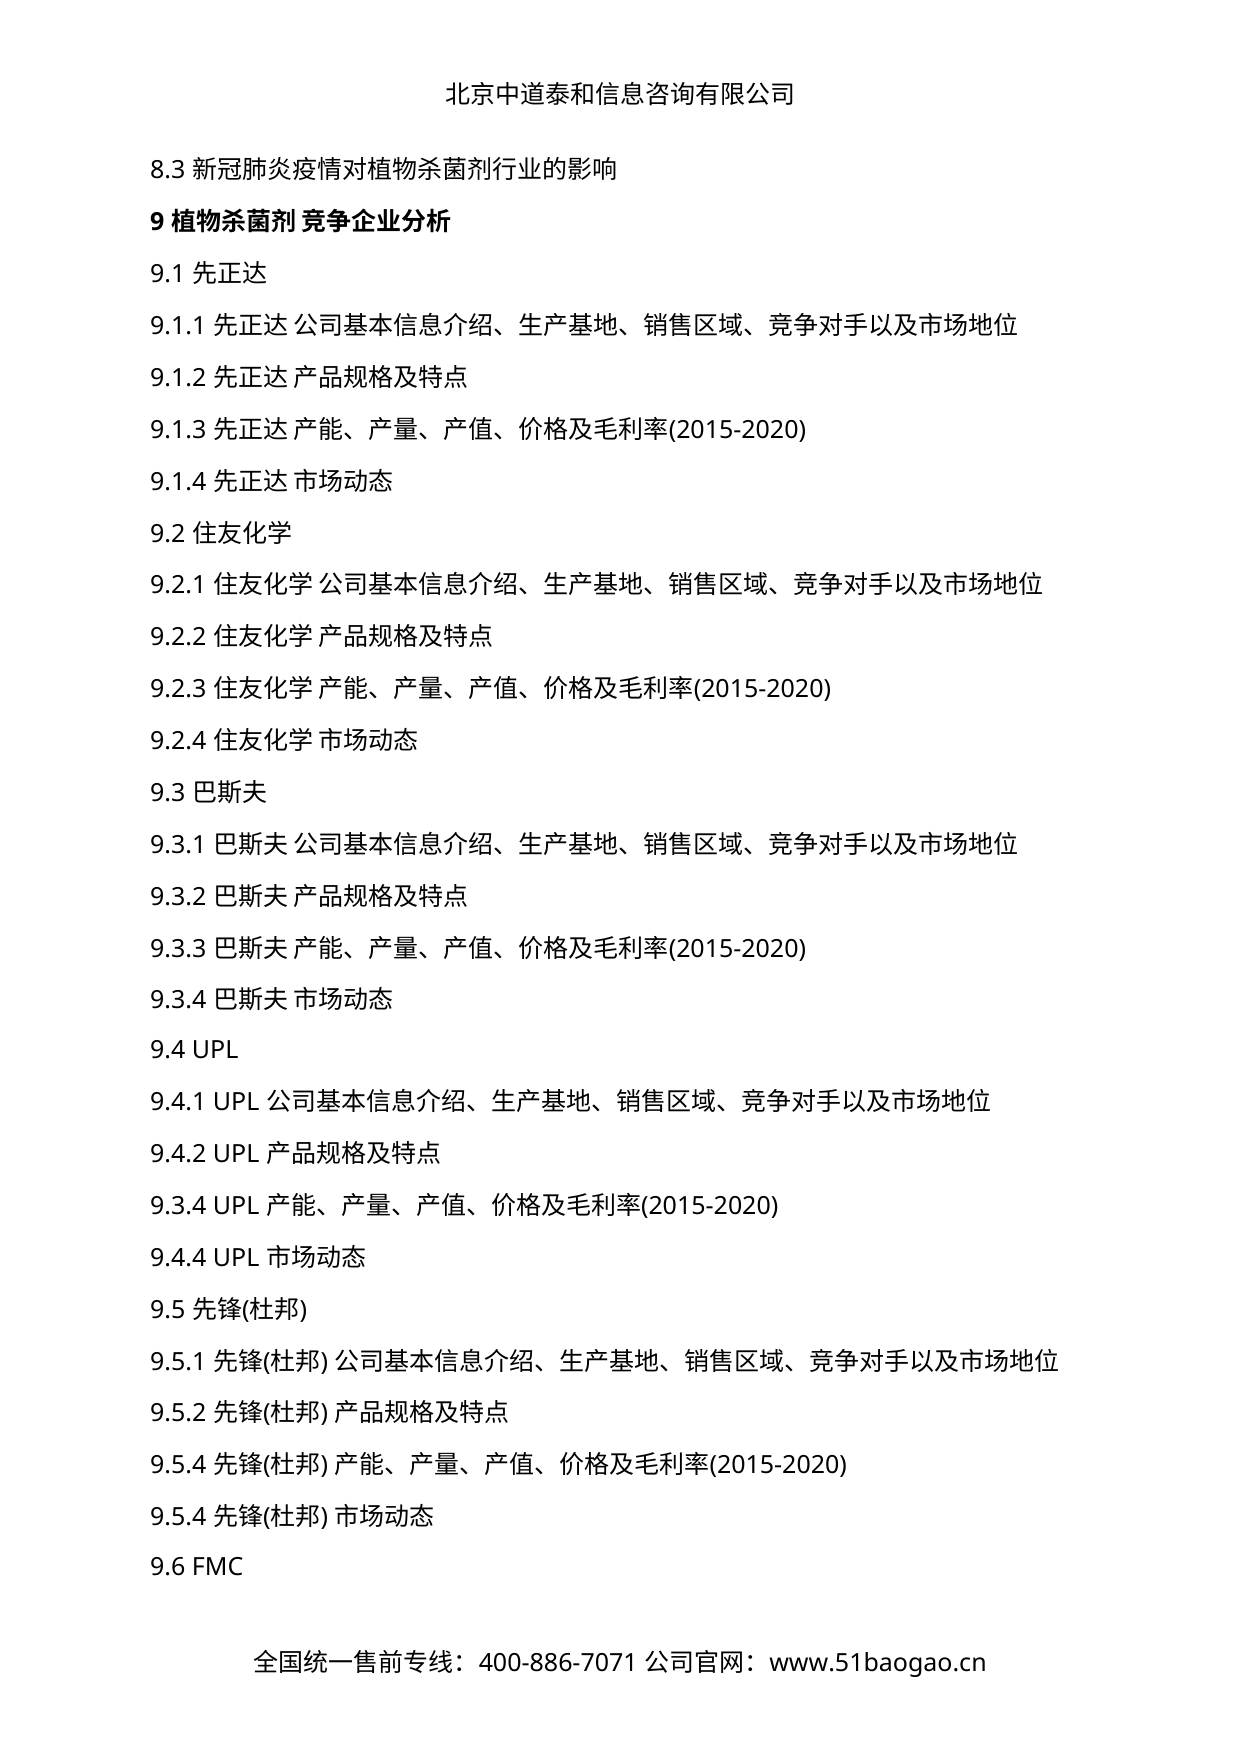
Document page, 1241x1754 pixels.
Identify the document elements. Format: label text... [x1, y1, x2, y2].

text 9.5 先锋(杜邦) [150, 1289, 1090, 1325]
text 9.3.2 巴斯夫 产品规格及特点 [150, 876, 1090, 912]
text 9.5.4 先锋(杜邦) 产能、产量、产值、价格及毛利率(2015-2020) [150, 1445, 1090, 1481]
text 9.2.2 住友化学 产品规格及特点 [150, 617, 1090, 653]
text 9 植物杀菌剂 竞争企业分析 [150, 202, 1090, 238]
text 9.1.2 先正达 产品规格及特点 [150, 357, 1090, 394]
text 9.3.4 UPL 产能、产量、产值、价格及毛利率(2015-2020) [150, 1185, 1090, 1222]
text 9.2.1 住友化学 公司基本信息介绍、生产基地、销售区域、竞争对手以及市场地位 [150, 565, 1090, 601]
text 9.5.1 先锋(杜邦) 公司基本信息介绍、生产基地、销售区域、竞争对手以及市场地位 [150, 1341, 1090, 1377]
text 9.5.2 先锋(杜邦) 产品规格及特点 [150, 1393, 1090, 1429]
text 9.1.4 先正达 市场动态 [150, 461, 1090, 497]
text 9.2.3 住友化学 产能、产量、产值、价格及毛利率(2015-2020) [150, 669, 1090, 705]
text 9.2.4 住友化学 市场动态 [150, 721, 1090, 757]
text 9.3.4 巴斯夫 市场动态 [150, 980, 1090, 1016]
text 9.4.4 UPL 市场动态 [150, 1237, 1090, 1273]
text 9.4 UPL [150, 1032, 1090, 1066]
text 8.3 新冠肺炎疫情对植物杀菌剂行业的影响 [150, 150, 1090, 186]
text 9.1.3 先正达 产能、产量、产值、价格及毛利率(2015-2020) [150, 409, 1090, 446]
text 9.3.1 巴斯夫 公司基本信息介绍、生产基地、销售区域、竞争对手以及市场地位 [150, 824, 1090, 861]
text 9.1.1 先正达 公司基本信息介绍、生产基地、销售区域、竞争对手以及市场地位 [150, 306, 1090, 342]
text 9.4.2 UPL 产品规格及特点 [150, 1133, 1090, 1170]
text 9.6 FMC [150, 1548, 1090, 1582]
text 9.4.1 UPL 公司基本信息介绍、生产基地、销售区域、竞争对手以及市场地位 [150, 1082, 1090, 1118]
text 9.3.3 巴斯夫 产能、产量、产值、价格及毛利率(2015-2020) [150, 928, 1090, 964]
text 9.5.4 先锋(杜邦) 市场动态 [150, 1497, 1090, 1533]
text 9.2 住友化学 [150, 513, 1090, 549]
text 9.1 先正达 [150, 254, 1090, 290]
text 9.3 巴斯夫 [150, 772, 1090, 809]
